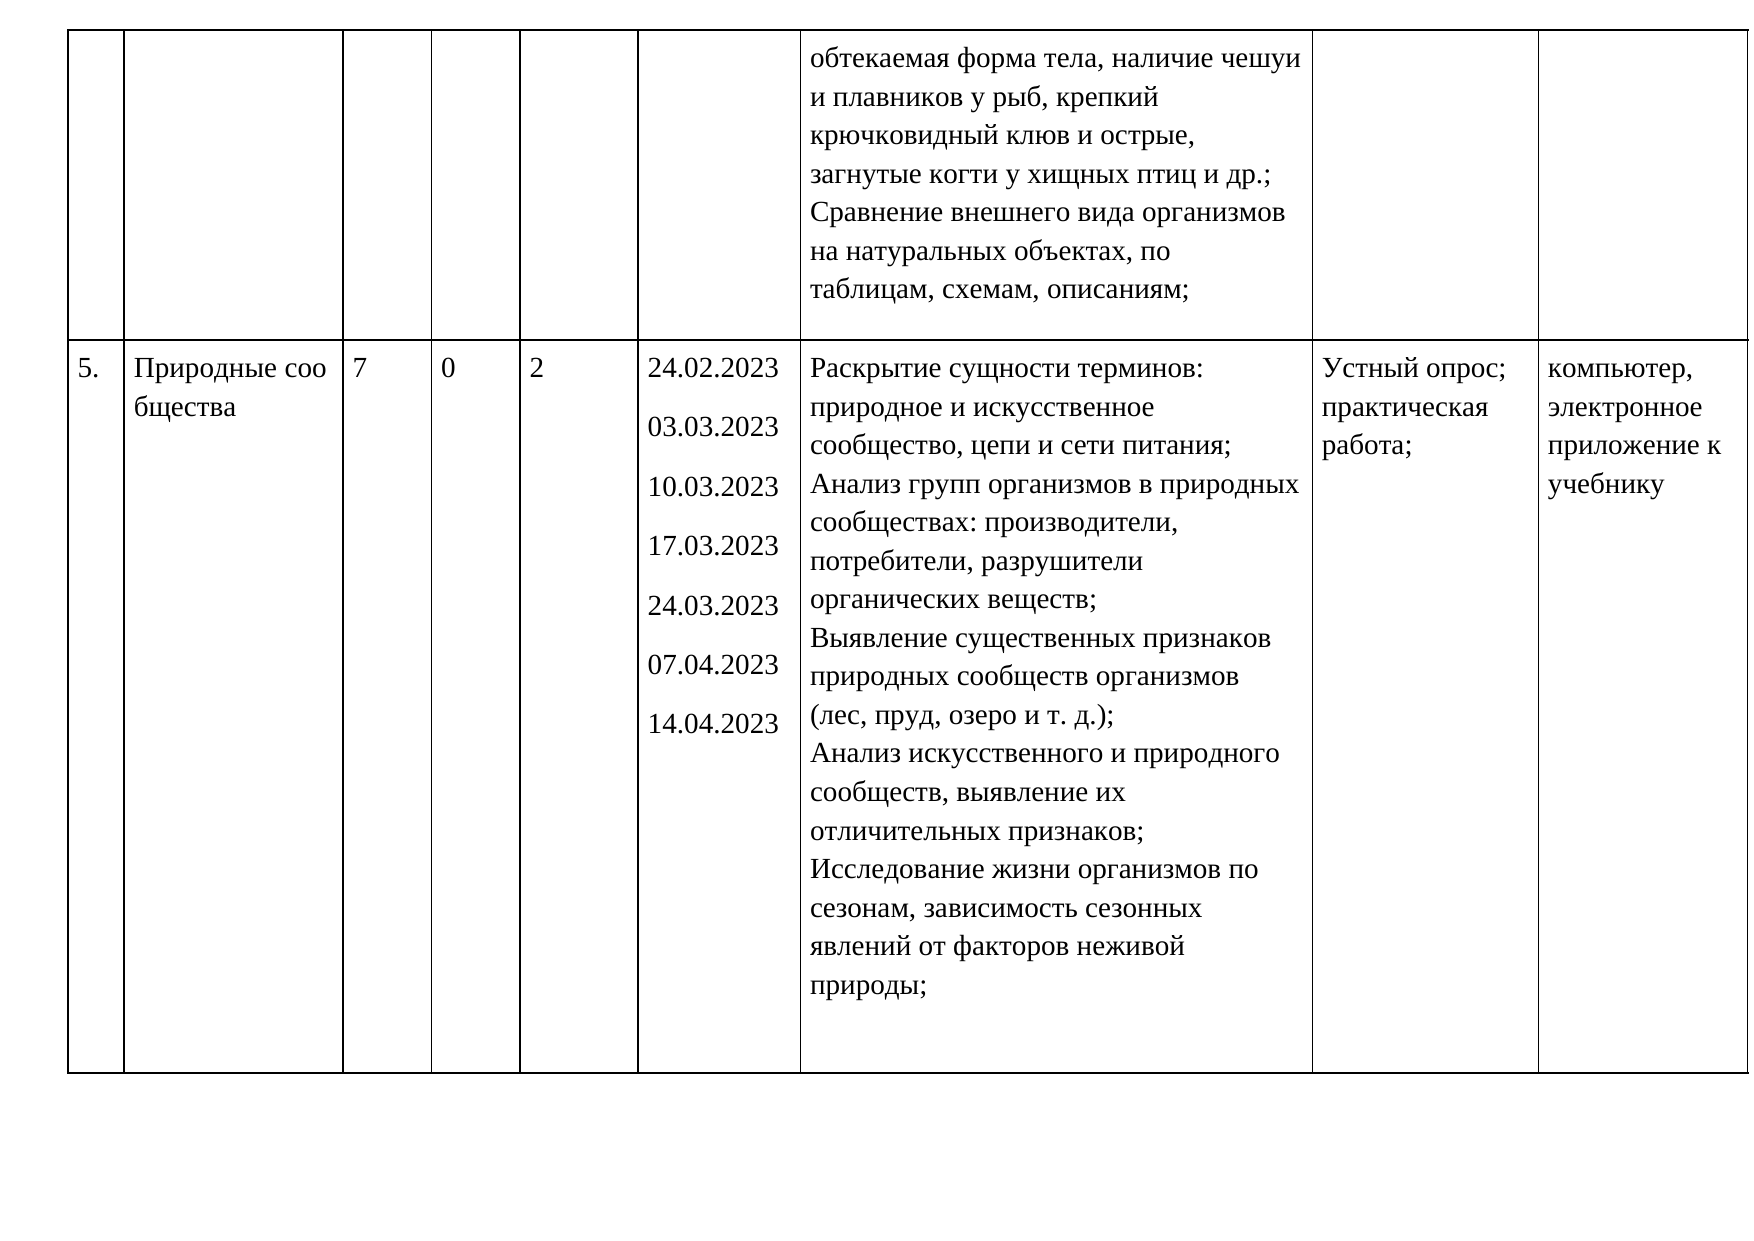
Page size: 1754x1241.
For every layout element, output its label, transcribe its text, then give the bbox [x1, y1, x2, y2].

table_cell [125, 31, 342, 339]
table_cell Раскрытие сущности терминов: природное и искусственное сообщество, цепи и сети питания; Анализ групп организмов в природных сообществах: производители, потребители, разрушители органических веществ; Выявление существенных признаков природных сообществ организмов (лес, пруд, озеро и т. д.); Анализ искусственного и природного сообществ, выявление их отличительных признаков; Исследование жизни организмов по сезонам, зависимость сезонных явлений от факторов неживой природы; [801, 341, 1312, 1072]
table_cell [1539, 31, 1747, 339]
table_cell 5. [69, 341, 123, 1072]
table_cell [639, 31, 800, 339]
table_cell 24.02.2023 03.03.2023 10.03.2023 17.03.2023 24.03.2023 07.04.2023 14.04.2023 [639, 341, 800, 1072]
table_cell 5 [344, 31, 431, 339]
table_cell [1539, 341, 1747, 1072]
table_cell 1 [521, 31, 637, 339]
table_cell Устный опрос; практическая работа; [1313, 341, 1538, 1072]
table_cell 0 [432, 31, 519, 339]
table_cell 7 [344, 341, 431, 1072]
table_cell Природные сообщества [125, 341, 342, 1072]
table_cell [801, 31, 1312, 339]
table_cell 2 [521, 341, 637, 1072]
table_cell 0 [432, 341, 519, 1072]
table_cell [1313, 31, 1538, 339]
table_cell 4. [69, 31, 123, 339]
